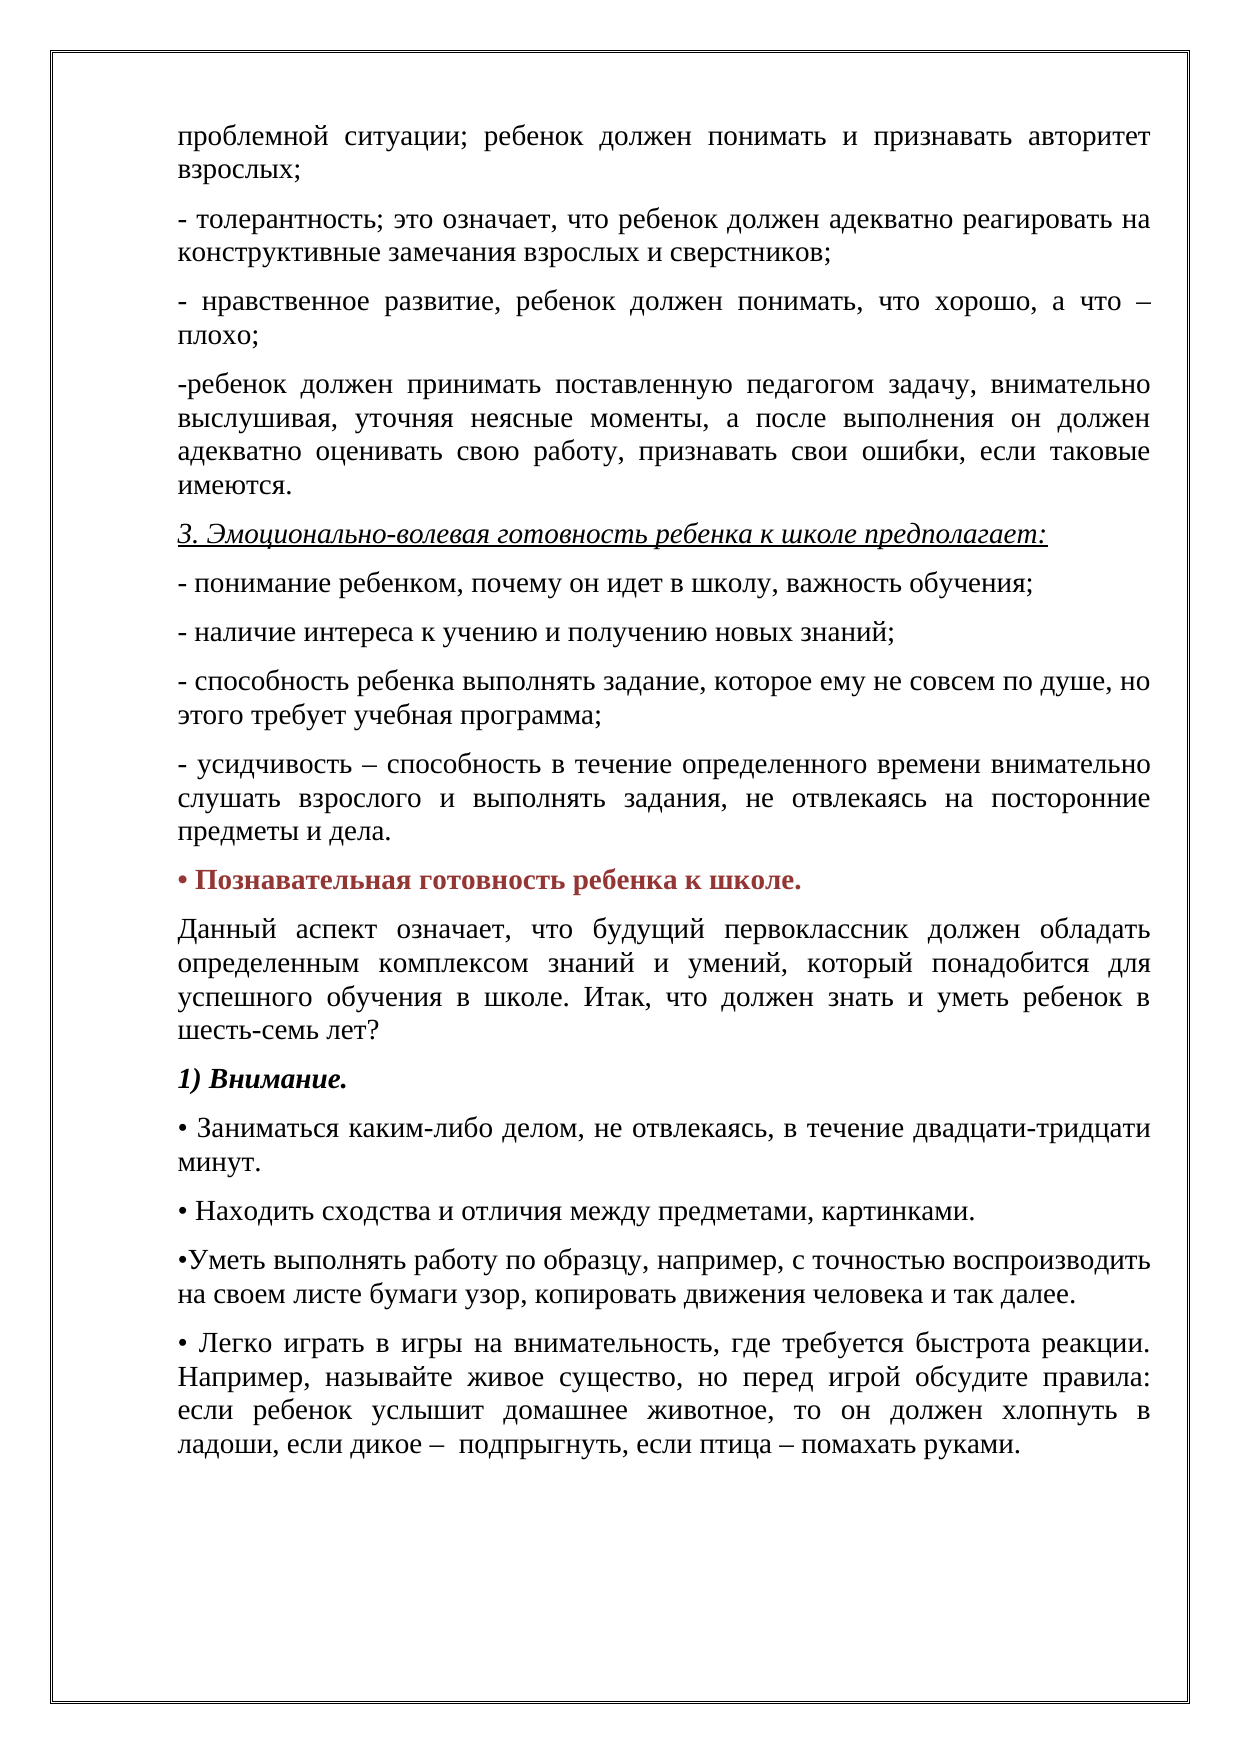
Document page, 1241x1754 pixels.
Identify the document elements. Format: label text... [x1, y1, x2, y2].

text • Познавательная готовность ребенка к школе. [177, 862, 1152, 896]
text - толерантность; это означает, что ребенок должен адекватно реагировать на конструктивные замечания взрослых и сверстников; [177, 201, 1152, 268]
text • Легко играть в игры на внимательность, где требуется быстрота реакции. Например, называйте живое существо, но перед игрой обсудите правила: если ребенок услышит домашнее животное, то он должен хлопнуть в ладоши, если дикое – подпрыгнуть, если птица – помахать руками. [177, 1325, 1152, 1459]
text - понимание ребенком, почему он идет в школу, важность обучения; [177, 565, 1152, 599]
text • Заниматься каким-либо делом, не отвлекаясь, в течение двадцати-тридцати минут. [177, 1111, 1152, 1178]
text - нравственное развитие, ребенок должен понимать, что хорошо, а что – плохо; [177, 283, 1152, 351]
text -ребенок должен принимать поставленную педагогом задачу, внимательно выслушивая, уточняя неясные моменты, а после выполнения он должен адекватно оценивать свою работу, признавать свои ошибки, если таковые имеются. [177, 366, 1152, 500]
text 3. Эмоционально-волевая готовность ребенка к школе предполагает: [177, 516, 1152, 549]
text Данный аспект означает, что будущий первоклассник должен обладать определенным комплексом знаний и умений, который понадобится для успешного обучения в школе. Итак, что должен знать и уметь ребенок в шесть-семь лет? [177, 912, 1152, 1046]
text - способность ребенка выполнять задание, которое ему не совсем по душе, но этого требует учебная программа; [177, 663, 1152, 731]
text •Уметь выполнять работу по образцу, например, с точностью воспроизводить на своем листе бумаги узор, копировать движения человека и так далее. [177, 1242, 1152, 1309]
text • Находить сходства и отличия между предметами, картинками. [177, 1193, 1152, 1227]
text - усидчивость – способность в течение определенного времени внимательно слушать взрослого и выполнять задания, не отвлекаясь на посторонние предметы и дела. [177, 746, 1152, 847]
text 1) Внимание. [177, 1061, 1152, 1095]
text - наличие интереса к учению и получению новых знаний; [177, 614, 1152, 648]
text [177, 118, 1152, 185]
